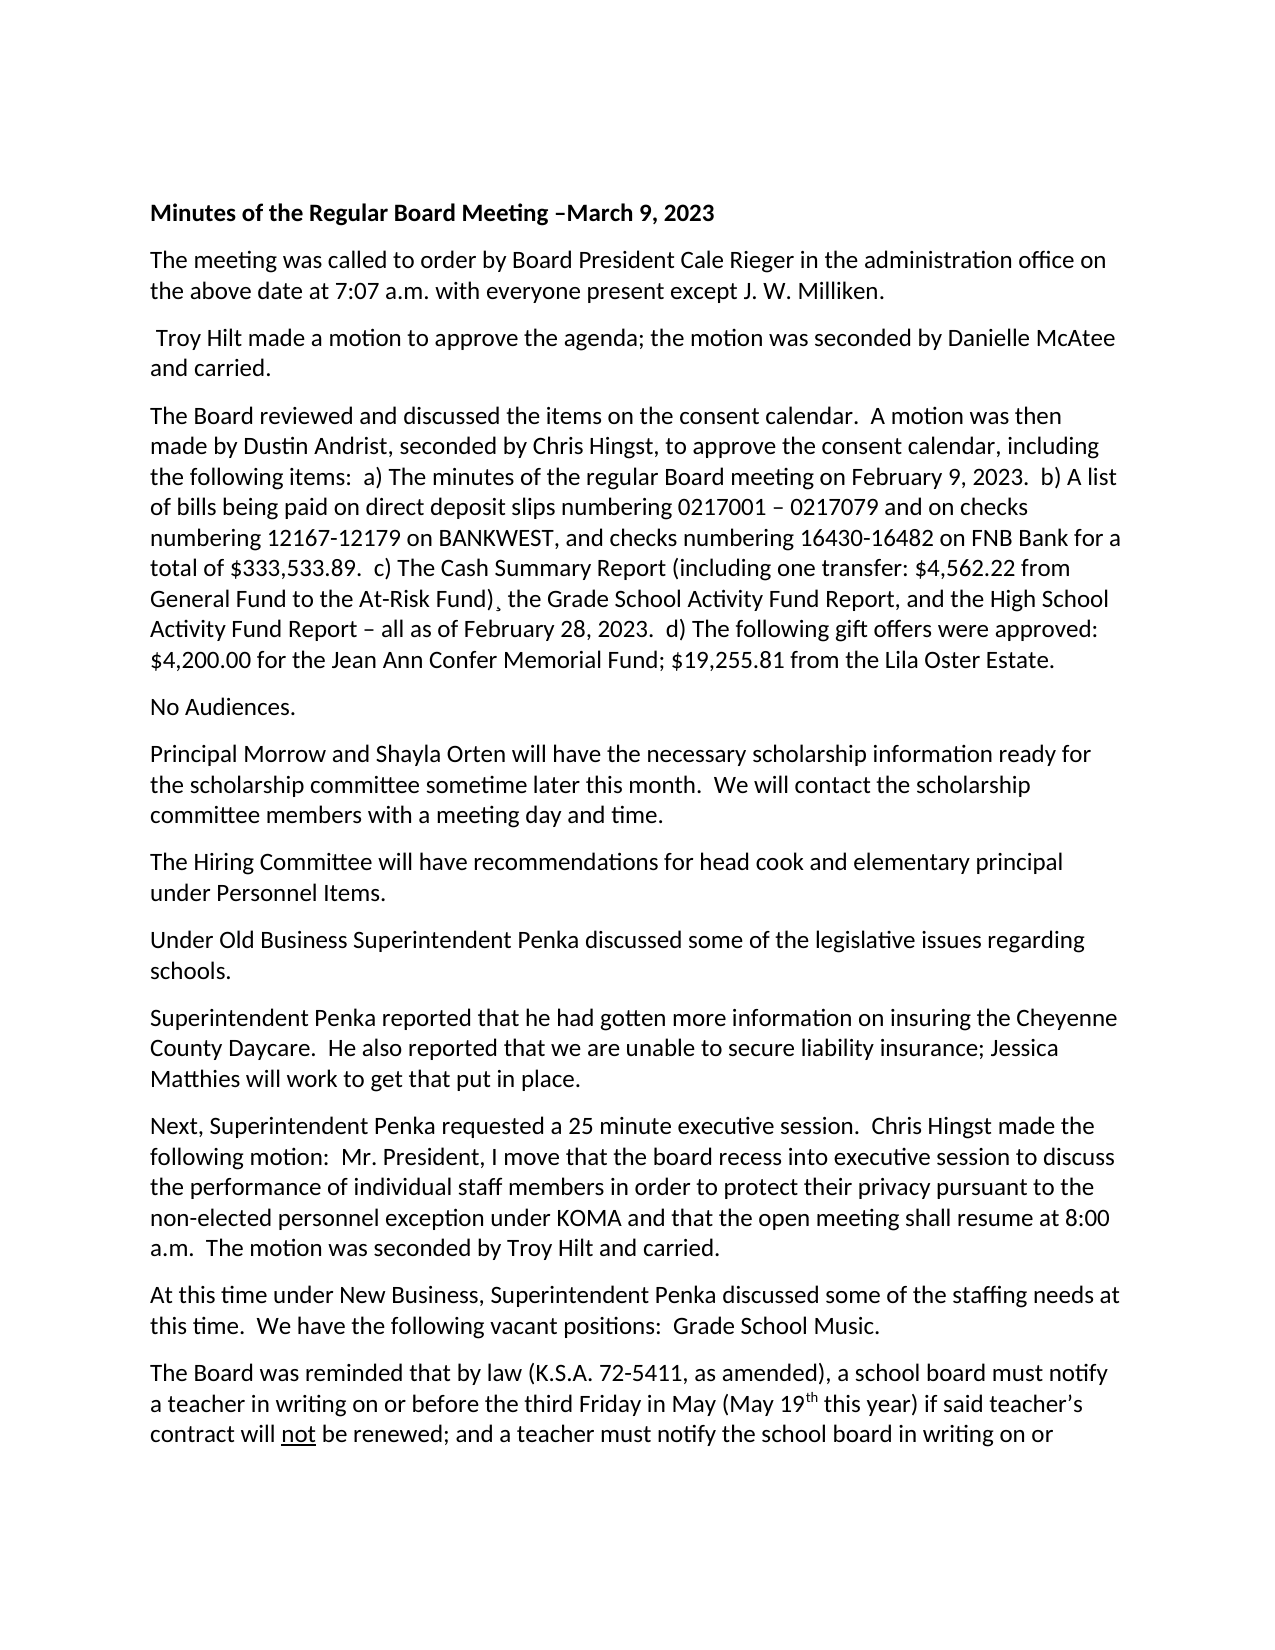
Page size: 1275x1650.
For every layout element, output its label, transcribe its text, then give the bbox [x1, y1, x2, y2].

text No Audiences. [150, 691, 1125, 722]
text Troy Hilt made a motion to approve the agenda; the motion was seconded by Danielle McAtee and carried. [150, 322, 1125, 383]
text At this time under New Business, Superintendent Penka discussed some of the staffing needs at this time. We have the following vacant positions: Grade School Music. [150, 1279, 1125, 1341]
text Superintendent Penka reported that he had gotten more information on insuring the Cheyenne County Daycare. He also reported that we are unable to secure liability insurance; Jessica Matthies will work to get that put in place. [150, 1002, 1125, 1093]
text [150, 1357, 1125, 1449]
text Minutes of the Regular Board Meeting –March 9, 2023 [150, 197, 1125, 228]
text The meeting was called to order by Board President Cale Rieger in the administration office on the above date at 7:07 a.m. with everyone present except J. W. Milliken. [150, 244, 1125, 305]
text Next, Superintendent Penka requested a 25 minute executive session. Chris Hingst made the following motion: Mr. President, I move that the board recess into executive session to discuss the performance of individual staff members in order to protect their privacy pursuant to the non-elected personnel exception under KOMA and that the open meeting shall resume at 8:00 a.m. The motion was seconded by Troy Hilt and carried. [150, 1110, 1125, 1263]
text The Hiring Committee will have recommendations for head cook and elementary principal under Personnel Items. [150, 847, 1125, 908]
text Principal Morrow and Shayla Orten will have the necessary scholarship information ready for the scholarship committee sometime later this month. We will contact the scholarship committee members with a meeting day and time. [150, 738, 1125, 830]
text Under Old Business Superintendent Penka discussed some of the legislative issues regarding schools. [150, 924, 1125, 985]
text The Board reviewed and discussed the items on the consent calendar. A motion was then made by Dustin Andrist, seconded by Chris Hingst, to approve the consent calendar, including the following items: a) The minutes of the regular Board meeting on February 9, 2023. b) A list of bills being paid on direct deposit slips numbering 0217001 – 0217079 and on checks numbering 12167-12179 on BANKWEST, and checks numbering 16430-16482 on FNB Bank for a total of $333,533.89. c) The Cash Summary Report (including one transfer: $4,562.22 from General Fund to the At-Risk Fund)¸ the Grade School Activity Fund Report, and the High School Activity Fund Report – all as of February 28, 2023. d) The following gift offers were approved: $4,200.00 for the Jean Ann Confer Memorial Fund; $19,255.81 from the Lila Oster Estate. [150, 400, 1125, 674]
